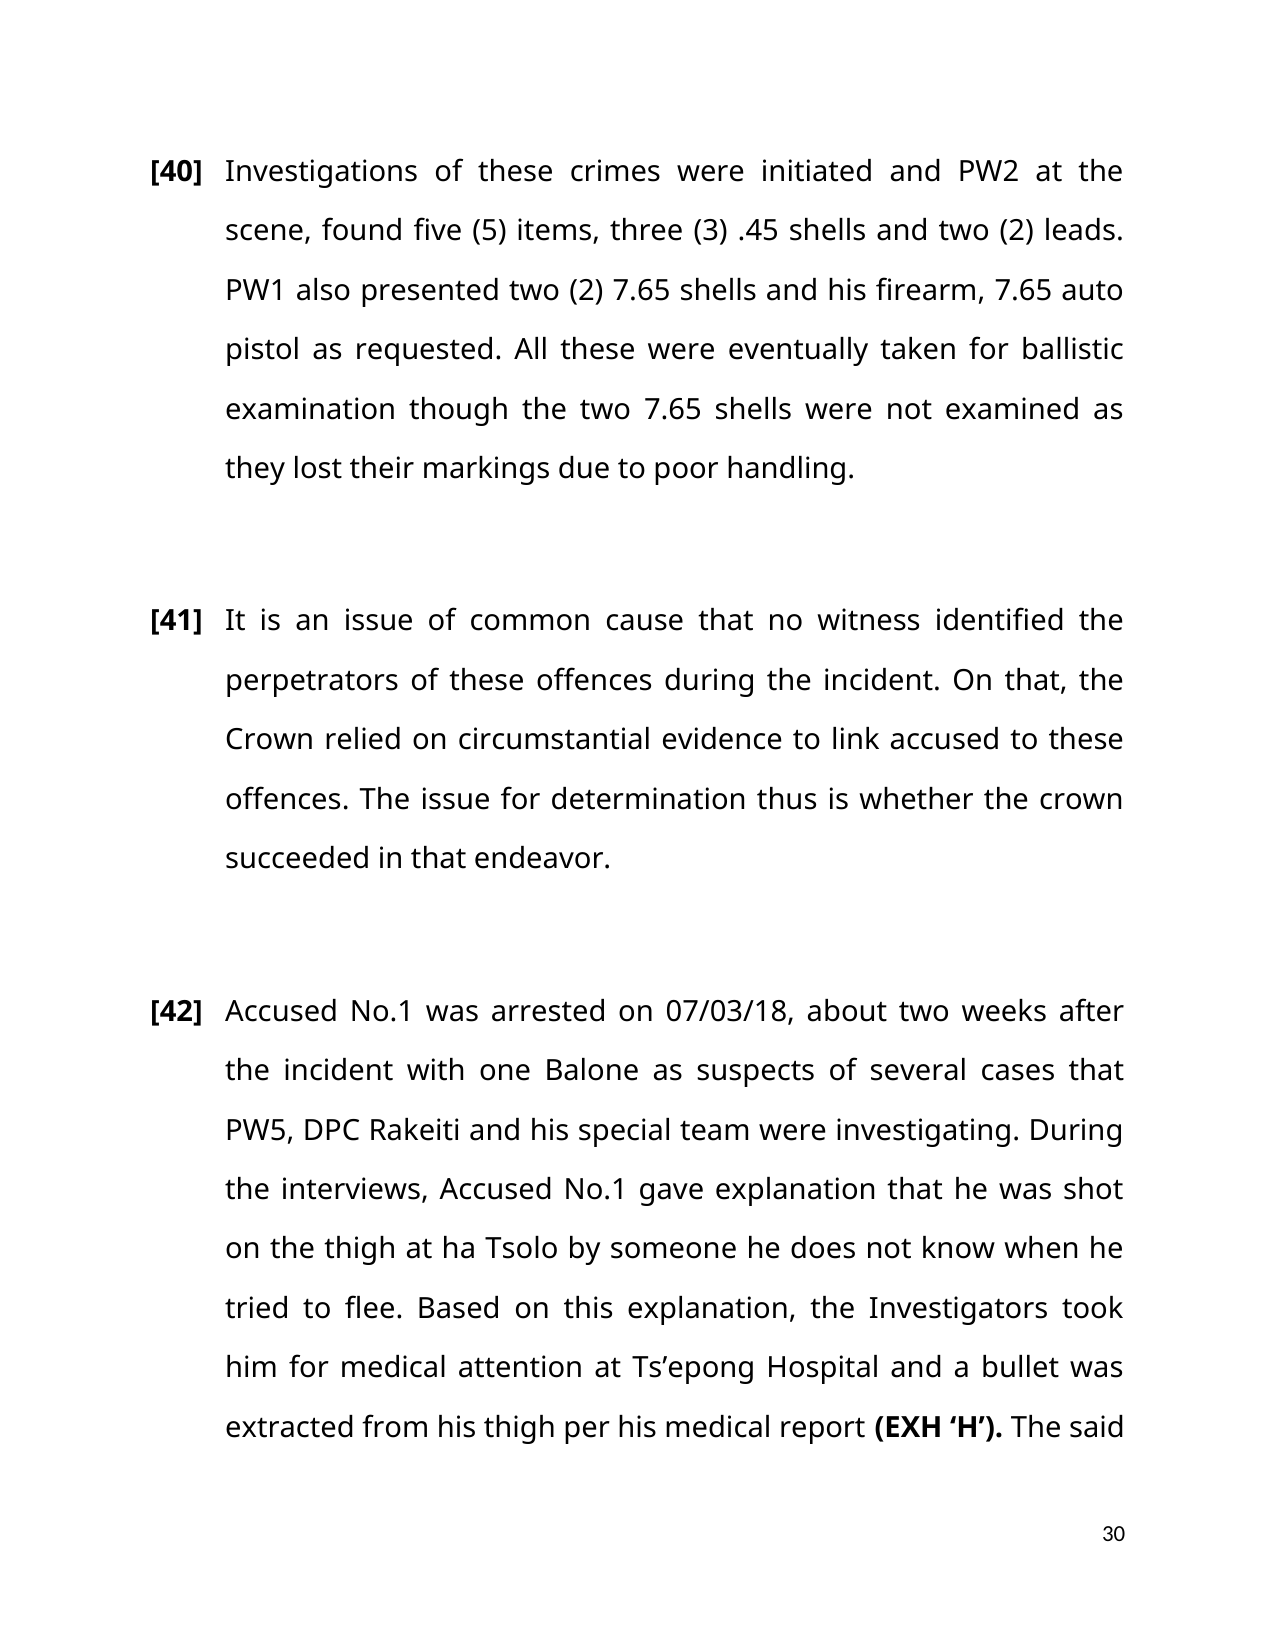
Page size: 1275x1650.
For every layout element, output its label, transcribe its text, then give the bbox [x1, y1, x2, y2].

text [150, 990, 1125, 1446]
text [40] Investigations of these crimes were initiated and PW2 at the scene, found five (5) items, three (3) .45 shells and two (2) leads. PW1 also presented two (2) 7.65 shells and his firearm, 7.65 auto pistol as requested. All these were eventually taken for ballistic examination though the two 7.65 shells were not examined as they lost their markings due to poor handling. [150, 150, 1125, 487]
text [41] It is an issue of common cause that no witness identified the perpetrators of these offences during the incident. On that, the Crown relied on circumstantial evidence to link accused to these offences. The issue for determination thus is whether the crown succeeded in that endeavor. [150, 600, 1125, 877]
